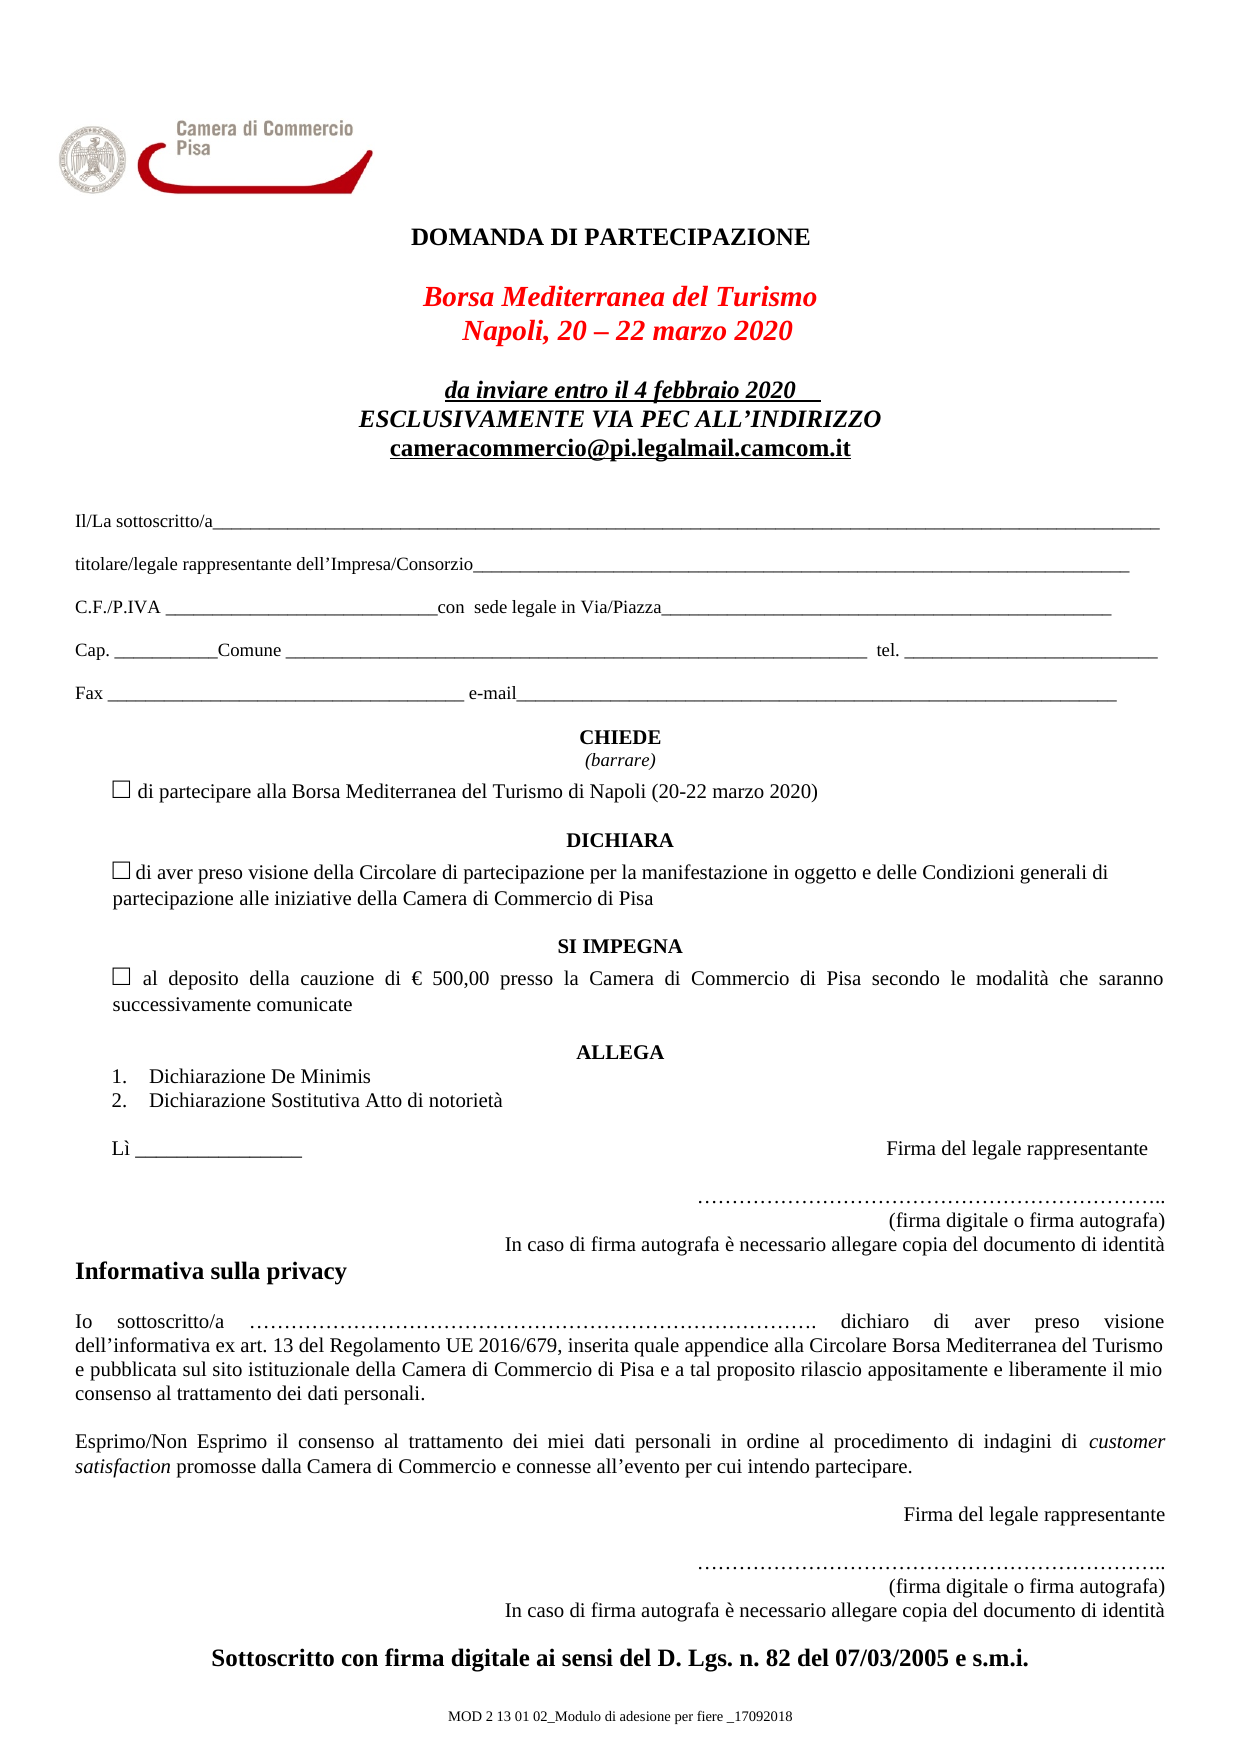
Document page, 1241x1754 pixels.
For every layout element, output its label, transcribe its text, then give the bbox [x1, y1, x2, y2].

text ………………………………………………………….. [75, 1550, 1165, 1574]
text In caso di firma autografa è necessario allegare copia del documento di identità [75, 1232, 1165, 1256]
text ………………………………………………………….. [75, 1184, 1165, 1208]
text Napoli, 20 – 22 marzo 2020 [75, 313, 1165, 375]
text ALLEGA [75, 1040, 1165, 1064]
text CHIEDE [75, 725, 1165, 749]
text □ al deposito della cauzione di € 500,00 presso la Camera di Commercio di Pisa secondo le modalità che saranno successivamente comunicate [112, 958, 1165, 1016]
text Firma del legale rappresentante [75, 1502, 1165, 1526]
text DOMANDA DI PARTECIPAZIONE Borsa Mediterranea del Turismo [75, 222, 1165, 313]
text cameracommercio@pi.legalmail.camcom.it [75, 433, 1165, 461]
text □ di aver preso visione della Circolare di partecipazione per la manifestazione in oggetto e delle Condizioni generali di partecipazione alle iniziative della Camera di Commercio di Pisa [112, 852, 1165, 910]
text Io sottoscritto/a ………………………………………………………………………. dichiaro di aver preso visione dell’informativa ex art. 13 del Regolamento UE 2016/679, inserita quale appendice alla Circolare Borsa Mediterranea del Turismo e pubblicata sul sito istituzionale della Camera di Commercio di Pisa e a tal proposito rilascio appositamente e liberamente il mio consenso al trattamento dei dati personali. [75, 1309, 1165, 1405]
text C.F./P.IVA _____________________________con sede legale in Via/Piazza________________________________________________ [75, 596, 1165, 617]
text Lì ________________ Firma del legale rappresentante [75, 1136, 1165, 1160]
text (firma digitale o firma autografa) [75, 1574, 1165, 1598]
text Sottoscritto con firma digitale ai sensi del D. Lgs. n. 82 del 07/03/2005 e s.m.i. [75, 1643, 1165, 1672]
text Informativa sulla privacy [75, 1256, 1165, 1285]
text Esprimo/Non Esprimo il consenso al trattamento dei miei dati personali in ordine al procedimento di indagini di customer satisfaction promosse dalla Camera di Commercio e connesse all’evento per cui intendo partecipare. [75, 1429, 1165, 1478]
text SI IMPEGNA [75, 910, 1165, 958]
list Dichiarazione De Minimis [111, 1064, 1165, 1088]
text In caso di firma autografa è necessario allegare copia del documento di identità [75, 1598, 1165, 1622]
text da inviare entro il 4 febbraio 2020 [75, 375, 1165, 404]
text (firma digitale o firma autografa) [75, 1208, 1165, 1232]
text DICHIARA [75, 828, 1165, 852]
text □ di partecipare alla Borsa Mediterranea del Turismo di Napoli (20-22 marzo 2020) [112, 771, 1165, 804]
text Il/La sottoscritto/a_____________________________________________________________________________________________________ [75, 509, 1165, 531]
picture [56, 118, 375, 196]
text Fax ______________________________________ e-mail________________________________________________________________ [75, 682, 1165, 703]
list Dichiarazione Sostitutiva Atto di notorietà [111, 1088, 1165, 1112]
text titolare/legale rappresentante dell’Impresa/Consorzio______________________________________________________________________ [75, 553, 1165, 574]
text Cap. ___________Comune ______________________________________________________________ tel. ___________________________ [75, 639, 1165, 660]
text ESCLUSIVAMENTE VIA PEC ALL’INDIRIZZO [75, 404, 1165, 433]
text (barrare) [75, 749, 1165, 771]
